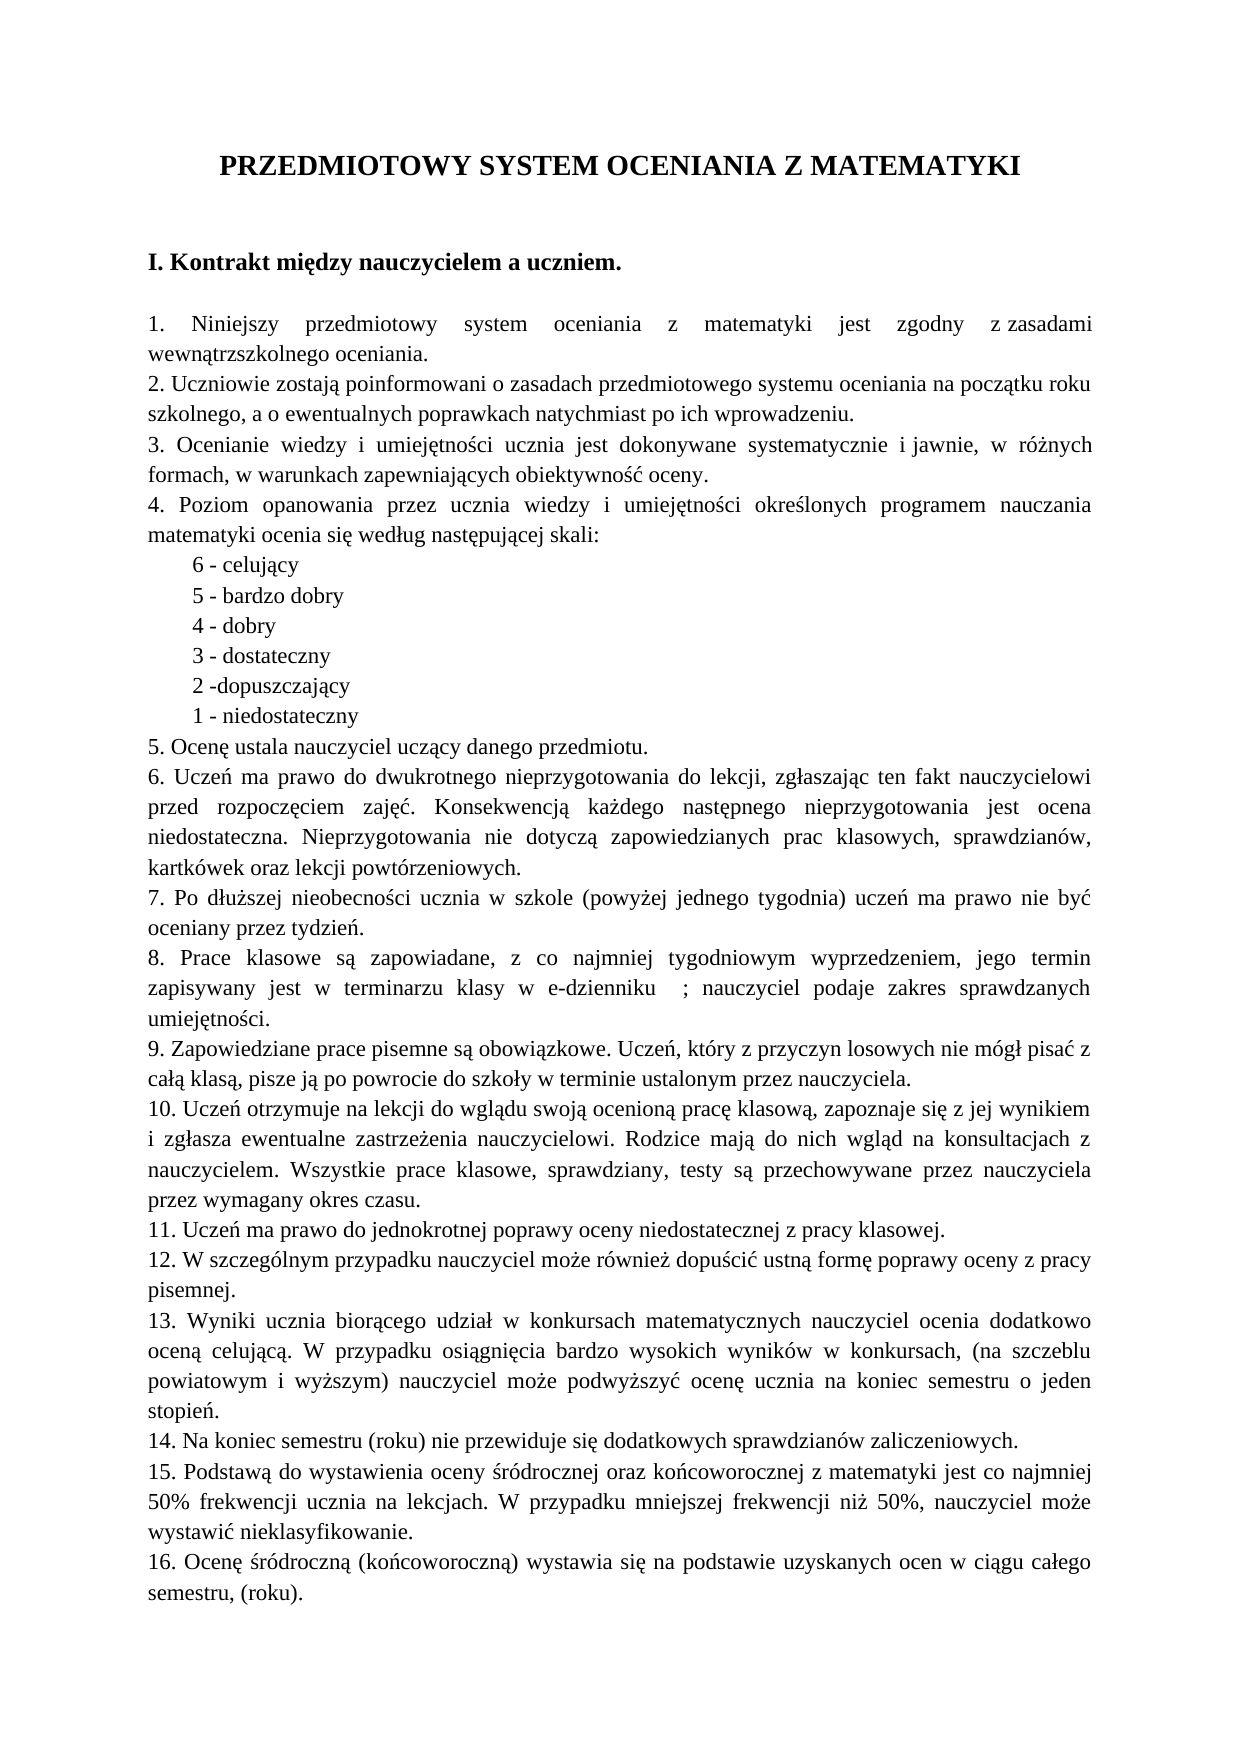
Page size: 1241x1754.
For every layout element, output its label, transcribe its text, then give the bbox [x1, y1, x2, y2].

text 2 -dopuszczający [192, 672, 1093, 699]
text 14. Na koniec semestru (roku) nie przewiduje się dodatkowych sprawdzianów zaliczeniowych. [148, 1427, 1093, 1454]
text PRZEDMIOTOWY SYSTEM OCENIANIA Z MATEMATYKI [148, 148, 1093, 181]
text 8. Prace klasowe są zapowiadane, z co najmniej tygodniowym wyprzedzeniem, jego termin zapisywany jest w terminarzu klasy w e-dzienniku ; nauczyciel podaje zakres sprawdzanych umiejętności. [148, 944, 1093, 1031]
text 7. Po dłuższej nieobecności ucznia w szkole (powyżej jednego tygodnia) uczeń ma prawo nie być oceniany przez tydzień. [148, 884, 1093, 940]
text 2. Uczniowie zostają poinformowani o zasadach przedmiotowego systemu oceniania na początku roku szkolnego, a o ewentualnych poprawkach natychmiast po ich wprowadzeniu. [148, 370, 1093, 427]
text 15. Podstawą do wystawienia oceny śródrocznej oraz końcoworocznej z matematyki jest co najmniej 50% frekwencji ucznia na lekcjach. W przypadku mniejszej frekwencji niż 50%, nauczyciel może wystawić nieklasyfikowanie. [148, 1458, 1093, 1544]
text 4. Poziom opanowania przez ucznia wiedzy i umiejętności określonych programem nauczania matematyki ocenia się według następującej skali: [148, 491, 1093, 548]
text 6 - celujący [192, 551, 1093, 578]
text 13. Wyniki ucznia biorącego udział w konkursach matematycznych nauczyciel ocenia dodatkowo oceną celującą. W przypadku osiągnięcia bardzo wysokich wyników w konkursach, (na szczeblu powiatowym i wyższym) nauczyciel może podwyższyć ocenę ucznia na koniec semestru o jeden stopień. [148, 1307, 1093, 1424]
text I. Kontrakt między nauczycielem a uczniem. [148, 247, 1093, 275]
text 11. Uczeń ma prawo do jednokrotnej poprawy oceny niedostatecznej z pracy klasowej. [148, 1216, 1093, 1242]
text 4 - dobry [192, 612, 1093, 638]
text 6. Uczeń ma prawo do dwukrotnego nieprzygotowania do lekcji, zgłaszając ten fakt nauczycielowi przed rozpoczęciem zajęć. Konsekwencją każdego następnego nieprzygotowania jest ocena niedostateczna. Nieprzygotowania nie dotyczą zapowiedzianych prac klasowych, sprawdzianów, kartkówek oraz lekcji powtórzeniowych. [148, 763, 1093, 880]
text 5 - bardzo dobry [192, 582, 1093, 608]
text 1. Niniejszy przedmiotowy system oceniania z matematyki jest zgodny z zasadami wewnątrzszkolnego oceniania. [148, 310, 1093, 366]
text 5. Ocenę ustala nauczyciel uczący danego przedmiotu. [148, 733, 1093, 759]
text 1 - niedostateczny [192, 702, 1093, 729]
text 3. Ocenianie wiedzy i umiejętności ucznia jest dokonywane systematycznie i jawnie, w różnych formach, w warunkach zapewniających obiektywność oceny. [148, 431, 1093, 487]
text 10. Uczeń otrzymuje na lekcji do wglądu swoją ocenioną pracę klasową, zapoznaje się z jej wynikiem i zgłasza ewentualne zastrzeżenia nauczycielowi. Rodzice mają do nich wgląd na konsultacjach z nauczycielem. Wszystkie prace klasowe, sprawdziany, testy są przechowywane przez nauczyciela przez wymagany okres czasu. [148, 1095, 1093, 1212]
text 12. W szczególnym przypadku nauczyciel może również dopuścić ustną formę poprawy oceny z pracy pisemnej. [148, 1246, 1093, 1303]
text 9. Zapowiedziane prace pisemne są obowiązkowe. Uczeń, który z przyczyn losowych nie mógł pisać z całą klasą, pisze ją po powrocie do szkoły w terminie ustalonym przez nauczyciela. [148, 1035, 1093, 1091]
text 3 - dostateczny [192, 642, 1093, 668]
text 16. Ocenę śródroczną (końcoworoczną) wystawia się na podstawie uzyskanych ocen w ciągu całego semestru, (roku). [148, 1548, 1093, 1605]
